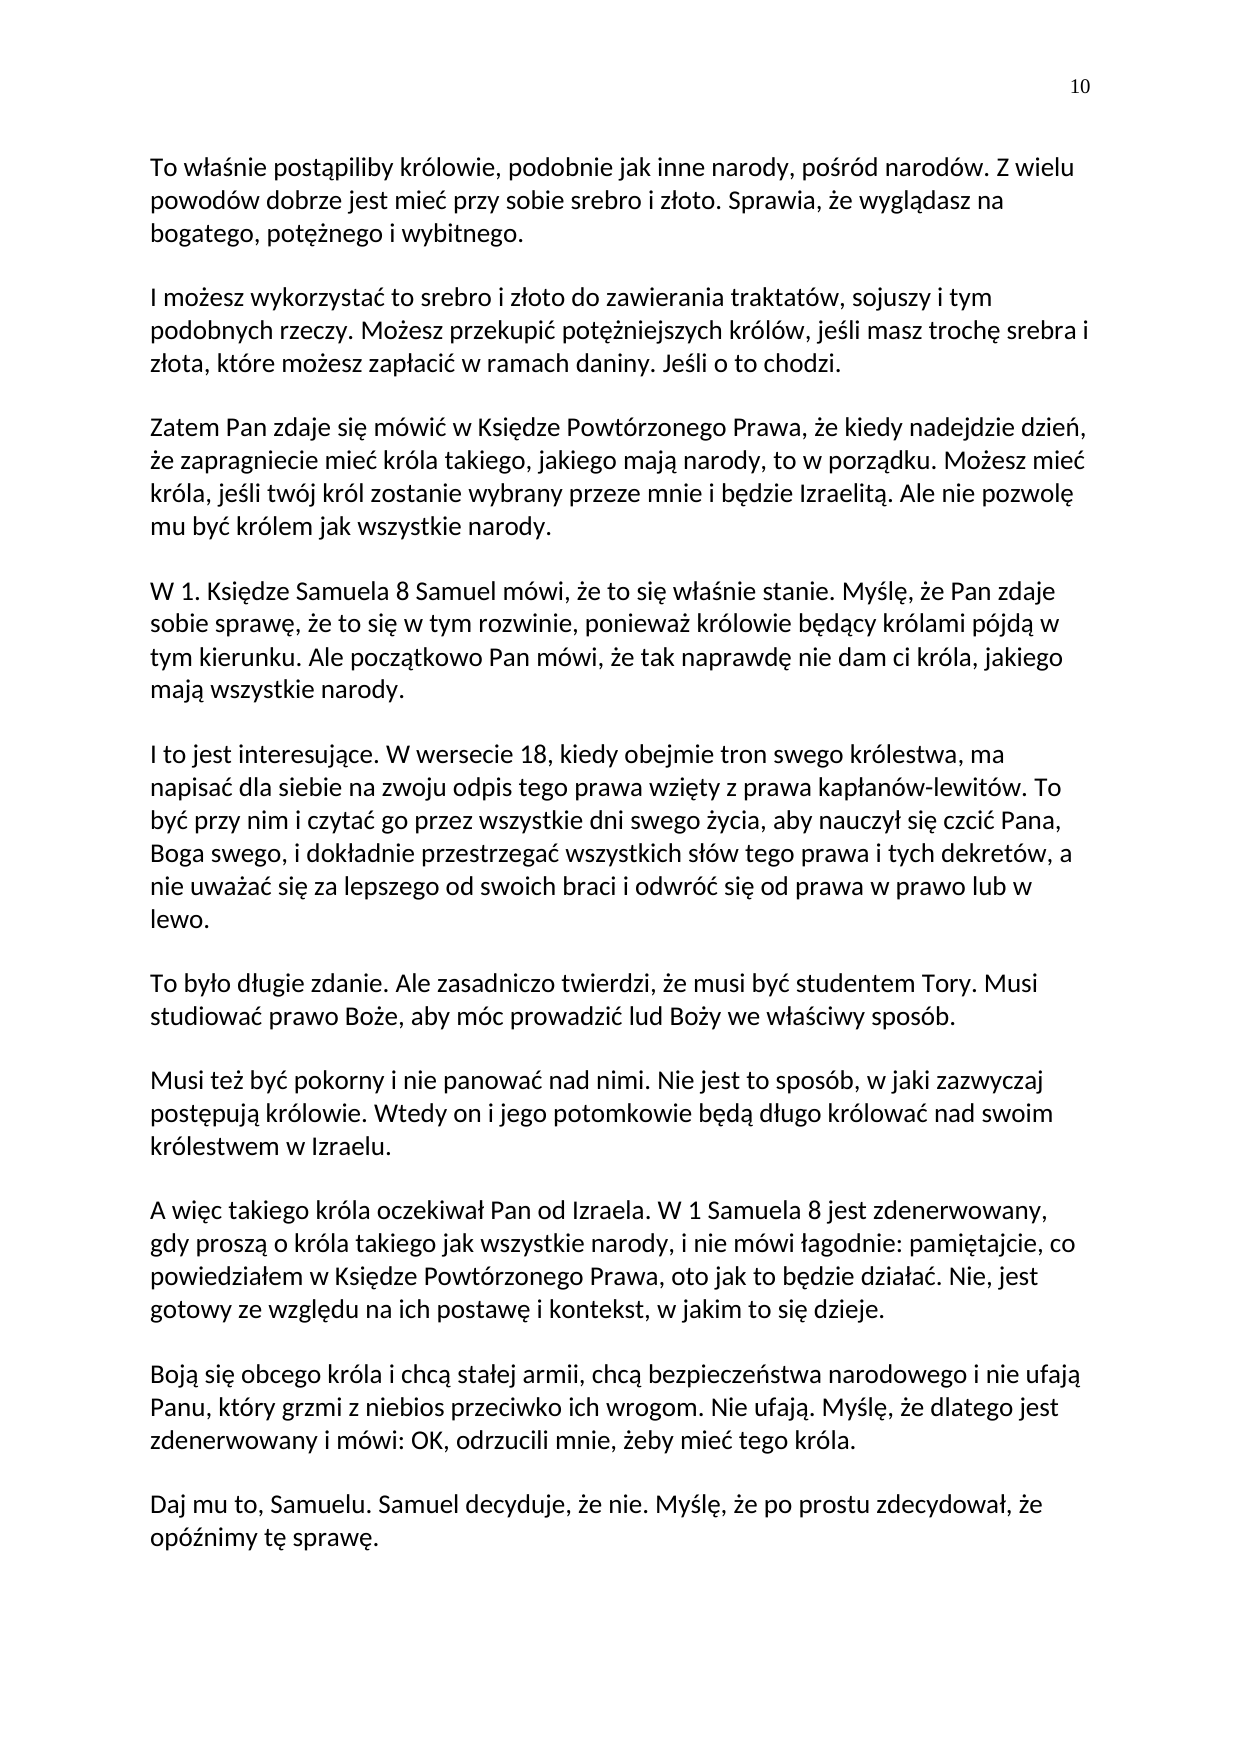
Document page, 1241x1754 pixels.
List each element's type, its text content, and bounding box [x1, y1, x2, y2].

text I możesz wykorzystać to srebro i złoto do zawierania traktatów, sojuszy i tym podobnych rzeczy. Możesz przekupić potężniejszych królów, jeśli masz trochę srebra i złota, które możesz zapłacić w ramach daniny. Jeśli o to chodzi. [150, 280, 1090, 379]
text Boją się obcego króla i chcą stałej armii, chcą bezpieczeństwa narodowego i nie ufają Panu, który grzmi z niebios przeciwko ich wrogom. Nie ufają. Myślę, że dlatego jest zdenerwowany i mówi: OK, odrzucili mnie, żeby mieć tego króla. [150, 1357, 1090, 1456]
text W 1. Księdze Samuela 8 Samuel mówi, że to się właśnie stanie. Myślę, że Pan zdaje sobie sprawę, że to się w tym rozwinie, ponieważ królowie będący królami pójdą w tym kierunku. Ale początkowo Pan mówi, że tak naprawdę nie dam ci króla, jakiego mają wszystkie narody. [150, 574, 1090, 706]
text To było długie zdanie. Ale zasadniczo twierdzi, że musi być studentem Tory. Musi studiować prawo Boże, aby móc prowadzić lud Boży we właściwy sposób. [150, 966, 1090, 1032]
text To właśnie postąpiliby królowie, podobnie jak inne narody, pośród narodów. Z wielu powodów dobrze jest mieć przy sobie srebro i złoto. Sprawia, że wyglądasz na bogatego, potężnego i wybitnego. [150, 150, 1090, 249]
text A więc takiego króla oczekiwał Pan od Izraela. W 1 Samuela 8 jest zdenerwowany, gdy proszą o króla takiego jak wszystkie narody, i nie mówi łagodnie: pamiętajcie, co powiedziałem w Księdze Powtórzonego Prawa, oto jak to będzie działać. Nie, jest gotowy ze względu na ich postawę i kontekst, w jakim to się dzieje. [150, 1193, 1090, 1326]
text Daj mu to, Samuelu. Samuel decyduje, że nie. Myślę, że po prostu zdecydował, że opóźnimy tę sprawę. [150, 1487, 1090, 1553]
text Zatem Pan zdaje się mówić w Księdze Powtórzonego Prawa, że kiedy nadejdzie dzień, że zapragniecie mieć króla takiego, jakiego mają narody, to w porządku. Możesz mieć króla, jeśli twój król zostanie wybrany przeze mnie i będzie Izraelitą. Ale nie pozwolę mu być królem jak wszystkie narody. [150, 410, 1090, 542]
text I to jest interesujące. W wersecie 18, kiedy obejmie tron swego królestwa, ma napisać dla siebie na zwoju odpis tego prawa wzięty z prawa kapłanów-lewitów. To być przy nim i czytać go przez wszystkie dni swego życia, aby nauczył się czcić Pana, Boga swego, i dokładnie przestrzegać wszystkich słów tego prawa i tych dekretów, a nie uważać się za lepszego od swoich braci i odwróć się od prawa w prawo lub w lewo. [150, 737, 1090, 935]
text Musi też być pokorny i nie panować nad nimi. Nie jest to sposób, w jaki zazwyczaj postępują królowie. Wtedy on i jego potomkowie będą długo królować nad swoim królestwem w Izraelu. [150, 1063, 1090, 1162]
